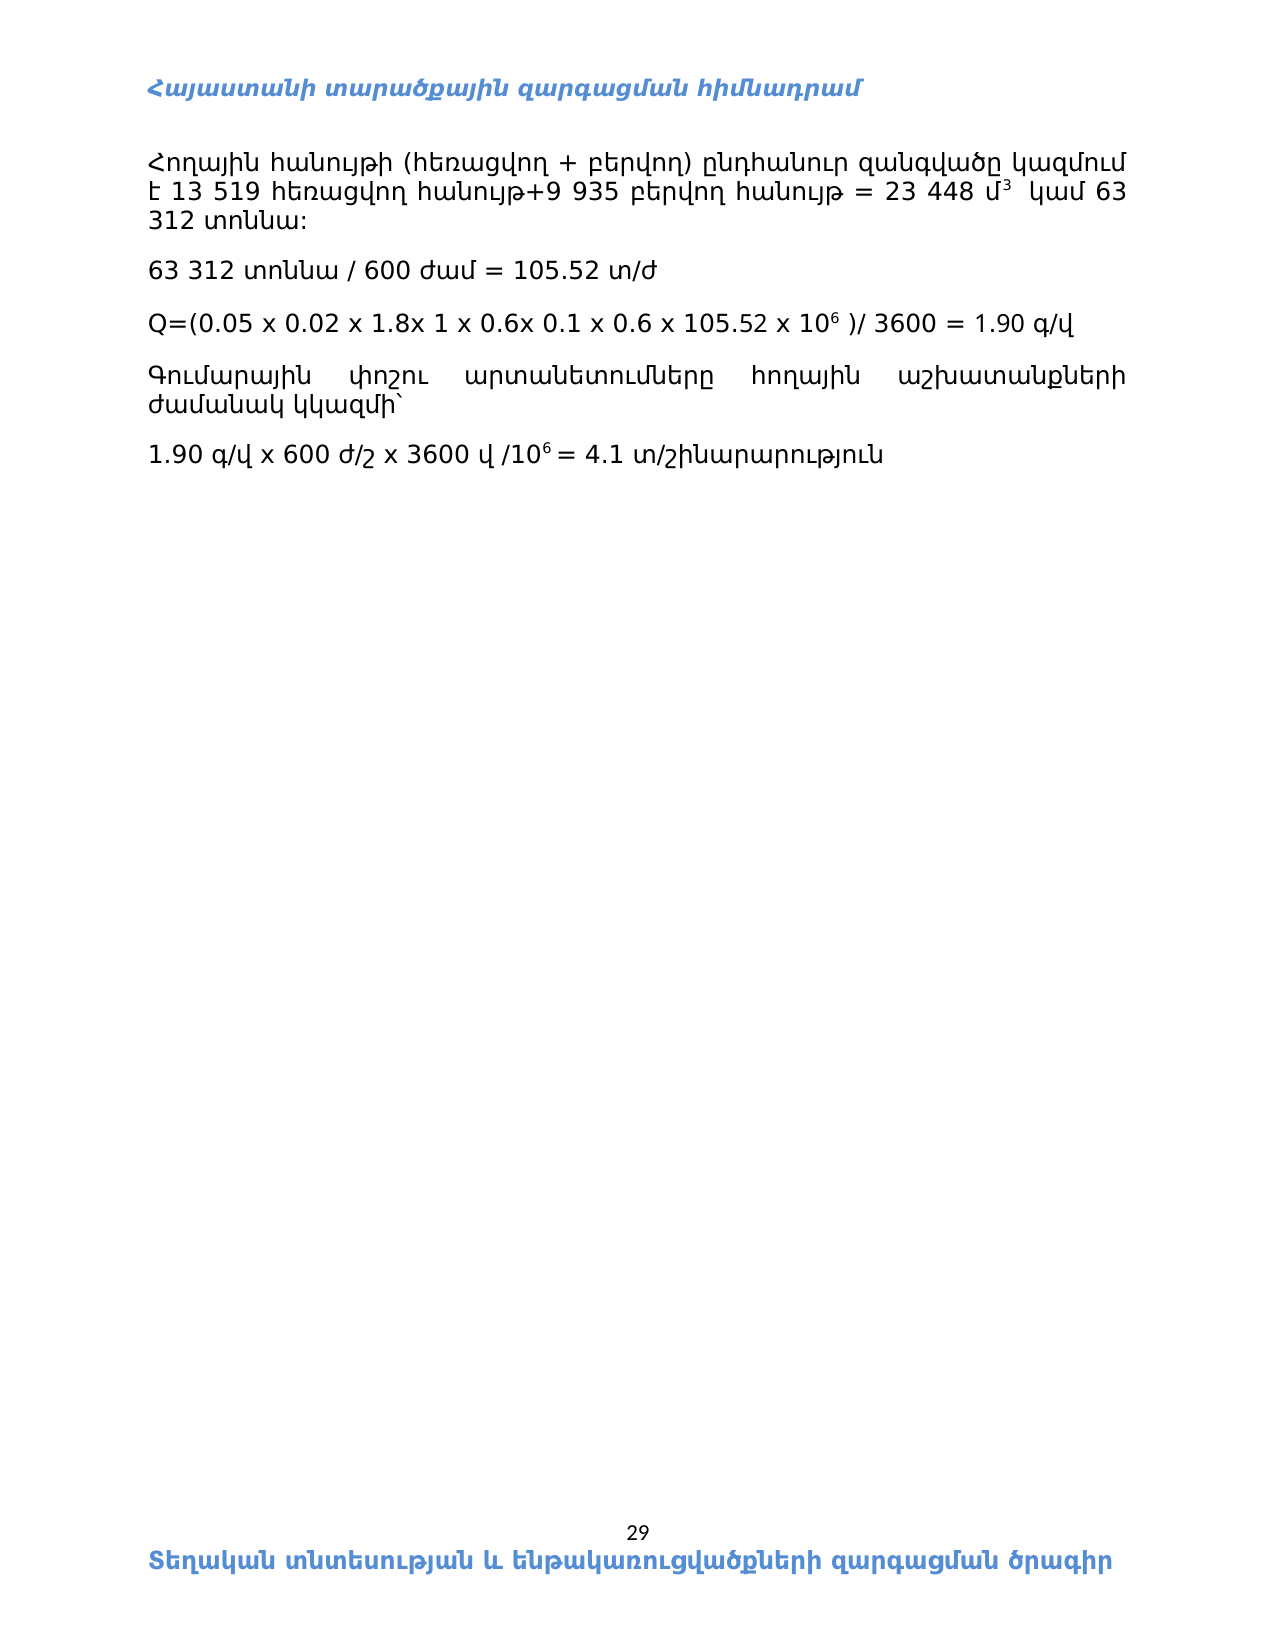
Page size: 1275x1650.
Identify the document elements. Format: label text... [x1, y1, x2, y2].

text 1.90 գ/վ x 600 ժ/շ x 3600 վ /106 = 4.1 տ/շինարարություն [148, 440, 1127, 469]
text Հողային հանույթի (հեռացվող + բերվող) ընդհանուր զանգվածը կազմում է 13 519 հեռացվող հանույթ+9 935 բերվող հանույթ = 23 448 մ3 կամ 63 312 տոննա: [148, 148, 1127, 235]
text Գումարային փոշու արտանետումները հողային աշխատանքների ժամանակ կկազմի՝ [148, 361, 1127, 419]
text 63 312 տոննա / 600 ժամ = 105.52 տ/ժ [148, 256, 1127, 285]
text Q=(0.05 x 0.02 x 1.8x 1 x 0.6x 0.1 x 0.6 x 105.52 x 106 )/ 3600 = 1.90 գ/վ [148, 306, 1127, 340]
